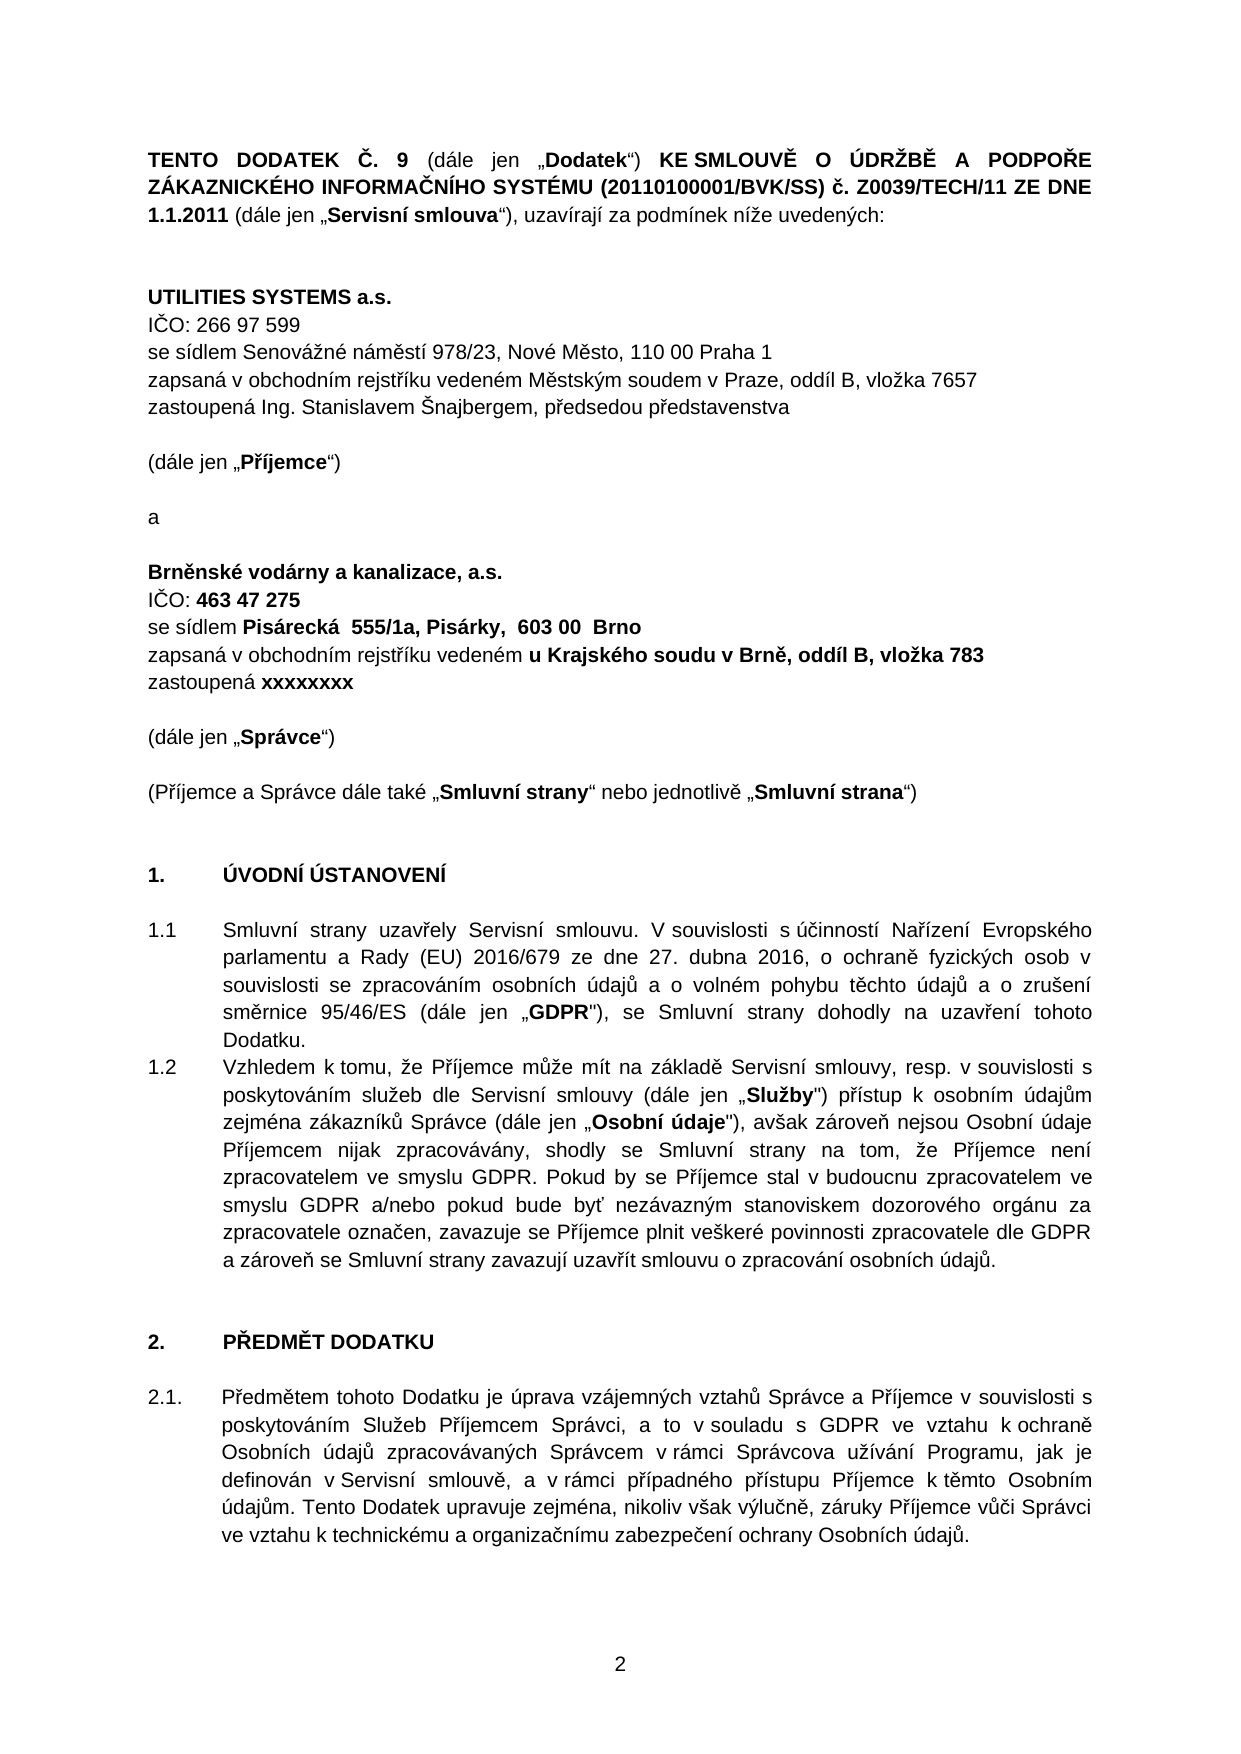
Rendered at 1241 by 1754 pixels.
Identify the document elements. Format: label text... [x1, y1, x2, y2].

list Smluvní strany uzavřely Servisní smlouvu. V souvislosti s účinností Nařízení Evropského parlamentu a Rady (EU) 2016/679 ze dne 27. dubna 2016, o ochraně fyzických osob v souvislosti se zpracováním osobních údajů a o volném pohybu těchto údajů a o zrušení směrnice 95/46/ES (dále jen „GDPR"), se Smluvní strany dohodly na uzavření tohoto Dodatku. [148, 918, 1093, 1052]
text IČO: 266 97 599 [148, 313, 1093, 337]
text IČO: 463 47 275 [148, 588, 1093, 612]
text se sídlem Senovážné náměstí 978/23, Nové Město, 110 00 Praha 1 [148, 340, 1093, 364]
text UTILITIES SYSTEMS a.s. [148, 285, 1093, 309]
text zapsaná v obchodním rejstříku vedeném u Krajského soudu v Brně, oddíl B, vložka 783 [148, 643, 1093, 667]
list Předmětem tohoto Dodatku je úprava vzájemných vztahů Správce a Příjemce v souvislosti s poskytováním Služeb Příjemcem Správci, a to v souladu s GDPR ve vztahu k ochraně Osobních údajů zpracovávaných Správcem v rámci Správcova užívání Programu, jak je definován v Servisní smlouvě, a v rámci případného přístupu Příjemce k těmto Osobním údajům. Tento Dodatek upravuje zejména, nikoliv však výlučně, záruky Příjemce vůči Správci ve vztahu k technickému a organizačnímu zabezpečení ochrany Osobních údajů. [148, 1385, 1093, 1547]
text zapsaná v obchodním rejstříku vedeném Městským soudem v Praze, oddíl B, vložka 7657 [148, 368, 1093, 392]
subtitle ÚVODNÍ ÚSTANOVENÍ [148, 863, 1093, 887]
text (dále jen „Příjemce“) [148, 450, 1093, 474]
subtitle PŘEDMĚT DODATKU [148, 1330, 1093, 1354]
text (Příjemce a Správce dále také „Smluvní strany“ nebo jednotlivě „Smluvní strana“) [148, 780, 1093, 804]
list Vzhledem k tomu, že Příjemce může mít na základě Servisní smlouvy, resp. v souvislosti s poskytováním služeb dle Servisní smlouvy (dále jen „Služby") přístup k osobním údajům zejména zákazníků Správce (dále jen „Osobní údaje"), avšak zároveň nejsou Osobní údaje Příjemcem nijak zpracovávány, shodly se Smluvní strany na tom, že Příjemce není zpracovatelem ve smyslu GDPR. Pokud by se Příjemce stal v budoucnu zpracovatelem ve smyslu GDPR a/nebo pokud bude byť nezávazným stanoviskem dozorového orgánu za zpracovatele označen, zavazuje se Příjemce plnit veškeré povinnosti zpracovatele dle GDPR a zároveň se Smluvní strany zavazují uzavřít smlouvu o zpracování osobních údajů. [148, 1055, 1093, 1272]
text TENTO DODATEK Č. 9 (dále jen „Dodatek“) KE SMLOUVĚ O ÚDRŽBĚ A PODPOŘE ZÁKAZNICKÉHO INFORMAČNÍHO SYSTÉMU (20110100001/BVK/SS) č. Z0039/TECH/11 ZE DNE 1.1.2011 (dále jen „Servisní smlouva“), uzavírají za podmínek níže uvedených: [148, 148, 1093, 227]
text zastoupená Ing. Stanislavem Šnajbergem, předsedou představenstva [148, 395, 1093, 419]
text (dále jen „Správce“) [148, 725, 1093, 749]
text a [148, 505, 1093, 529]
text Brněnské vodárny a kanalizace, a.s. [148, 560, 1093, 584]
text se sídlem Pisárecká 555/1a, Pisárky, 603 00 Brno [148, 615, 1093, 639]
text zastoupená xxxxxxxx [148, 670, 1093, 694]
